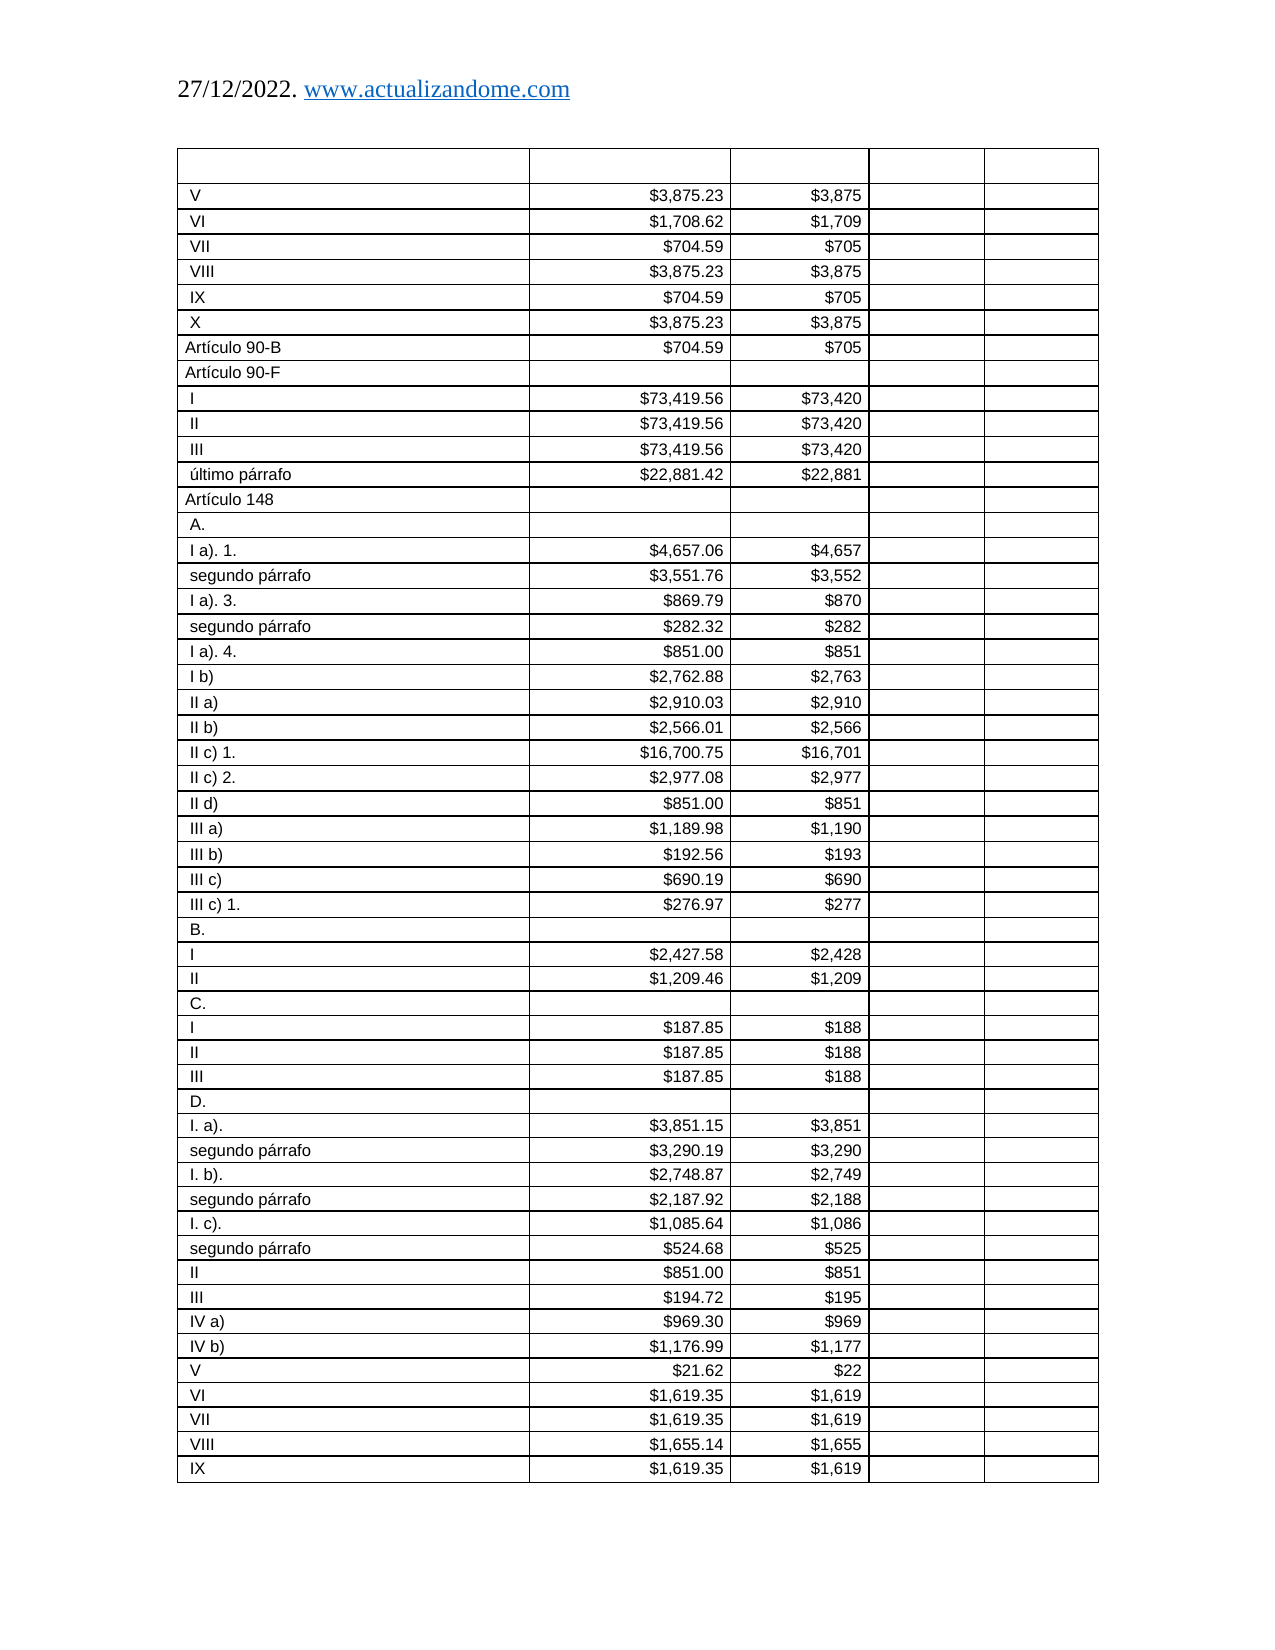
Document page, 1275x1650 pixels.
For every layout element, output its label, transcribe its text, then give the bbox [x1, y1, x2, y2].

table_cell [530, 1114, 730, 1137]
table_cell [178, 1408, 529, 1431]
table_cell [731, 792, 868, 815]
table_cell $3,875 [731, 260, 868, 284]
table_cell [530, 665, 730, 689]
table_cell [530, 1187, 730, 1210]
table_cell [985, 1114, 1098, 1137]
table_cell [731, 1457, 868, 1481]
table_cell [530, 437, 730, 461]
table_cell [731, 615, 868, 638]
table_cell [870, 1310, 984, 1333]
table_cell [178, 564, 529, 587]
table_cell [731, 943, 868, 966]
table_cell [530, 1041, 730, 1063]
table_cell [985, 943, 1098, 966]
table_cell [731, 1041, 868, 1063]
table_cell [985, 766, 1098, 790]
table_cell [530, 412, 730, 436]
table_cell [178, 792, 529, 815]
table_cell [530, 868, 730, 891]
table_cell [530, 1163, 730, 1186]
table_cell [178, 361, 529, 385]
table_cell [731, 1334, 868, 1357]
table_cell $1,709 [731, 210, 868, 233]
table_cell [985, 184, 1098, 208]
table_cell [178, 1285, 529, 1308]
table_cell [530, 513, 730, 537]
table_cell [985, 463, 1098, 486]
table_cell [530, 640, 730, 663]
table_cell [870, 184, 984, 208]
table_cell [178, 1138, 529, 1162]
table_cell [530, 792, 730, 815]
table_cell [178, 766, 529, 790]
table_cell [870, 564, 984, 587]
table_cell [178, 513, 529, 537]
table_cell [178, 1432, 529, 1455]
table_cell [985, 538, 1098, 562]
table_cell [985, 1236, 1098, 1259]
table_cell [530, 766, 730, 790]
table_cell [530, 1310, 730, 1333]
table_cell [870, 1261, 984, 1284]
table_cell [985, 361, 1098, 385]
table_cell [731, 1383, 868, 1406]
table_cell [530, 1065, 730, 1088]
table_cell $704.59 [530, 149, 730, 182]
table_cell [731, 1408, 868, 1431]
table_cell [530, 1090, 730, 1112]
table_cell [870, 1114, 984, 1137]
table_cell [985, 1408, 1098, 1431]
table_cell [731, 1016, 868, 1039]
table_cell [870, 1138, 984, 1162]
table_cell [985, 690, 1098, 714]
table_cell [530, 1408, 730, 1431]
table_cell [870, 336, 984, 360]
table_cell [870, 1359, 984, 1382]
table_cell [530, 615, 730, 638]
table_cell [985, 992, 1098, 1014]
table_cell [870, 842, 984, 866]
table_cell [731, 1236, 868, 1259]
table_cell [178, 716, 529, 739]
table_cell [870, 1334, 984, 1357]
table_cell VI [178, 210, 529, 233]
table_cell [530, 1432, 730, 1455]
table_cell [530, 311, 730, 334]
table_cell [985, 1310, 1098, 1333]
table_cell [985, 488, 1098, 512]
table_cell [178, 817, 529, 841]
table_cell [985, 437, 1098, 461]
table_cell [870, 149, 984, 182]
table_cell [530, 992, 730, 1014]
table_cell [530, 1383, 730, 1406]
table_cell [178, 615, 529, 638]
table_cell $3,875 [731, 184, 868, 208]
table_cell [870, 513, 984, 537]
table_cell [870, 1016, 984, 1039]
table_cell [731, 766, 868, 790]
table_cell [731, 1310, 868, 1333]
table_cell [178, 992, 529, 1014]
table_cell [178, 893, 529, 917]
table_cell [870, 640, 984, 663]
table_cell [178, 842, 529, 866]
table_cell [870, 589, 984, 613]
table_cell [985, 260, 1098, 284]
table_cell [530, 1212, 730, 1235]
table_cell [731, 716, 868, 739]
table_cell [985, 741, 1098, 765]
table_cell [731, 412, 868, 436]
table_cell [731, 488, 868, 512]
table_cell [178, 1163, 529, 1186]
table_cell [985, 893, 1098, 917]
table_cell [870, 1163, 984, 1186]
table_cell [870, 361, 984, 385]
table_cell $1,708.62 [530, 210, 730, 233]
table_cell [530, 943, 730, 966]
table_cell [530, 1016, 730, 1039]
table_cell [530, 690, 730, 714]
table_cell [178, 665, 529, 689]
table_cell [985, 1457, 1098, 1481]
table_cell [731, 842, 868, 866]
table_cell $3,875.23 [530, 184, 730, 208]
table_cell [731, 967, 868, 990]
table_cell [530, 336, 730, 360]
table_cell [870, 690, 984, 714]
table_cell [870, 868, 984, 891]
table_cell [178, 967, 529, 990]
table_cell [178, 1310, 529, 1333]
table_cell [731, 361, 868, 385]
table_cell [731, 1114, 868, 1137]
table_cell IV [178, 149, 529, 182]
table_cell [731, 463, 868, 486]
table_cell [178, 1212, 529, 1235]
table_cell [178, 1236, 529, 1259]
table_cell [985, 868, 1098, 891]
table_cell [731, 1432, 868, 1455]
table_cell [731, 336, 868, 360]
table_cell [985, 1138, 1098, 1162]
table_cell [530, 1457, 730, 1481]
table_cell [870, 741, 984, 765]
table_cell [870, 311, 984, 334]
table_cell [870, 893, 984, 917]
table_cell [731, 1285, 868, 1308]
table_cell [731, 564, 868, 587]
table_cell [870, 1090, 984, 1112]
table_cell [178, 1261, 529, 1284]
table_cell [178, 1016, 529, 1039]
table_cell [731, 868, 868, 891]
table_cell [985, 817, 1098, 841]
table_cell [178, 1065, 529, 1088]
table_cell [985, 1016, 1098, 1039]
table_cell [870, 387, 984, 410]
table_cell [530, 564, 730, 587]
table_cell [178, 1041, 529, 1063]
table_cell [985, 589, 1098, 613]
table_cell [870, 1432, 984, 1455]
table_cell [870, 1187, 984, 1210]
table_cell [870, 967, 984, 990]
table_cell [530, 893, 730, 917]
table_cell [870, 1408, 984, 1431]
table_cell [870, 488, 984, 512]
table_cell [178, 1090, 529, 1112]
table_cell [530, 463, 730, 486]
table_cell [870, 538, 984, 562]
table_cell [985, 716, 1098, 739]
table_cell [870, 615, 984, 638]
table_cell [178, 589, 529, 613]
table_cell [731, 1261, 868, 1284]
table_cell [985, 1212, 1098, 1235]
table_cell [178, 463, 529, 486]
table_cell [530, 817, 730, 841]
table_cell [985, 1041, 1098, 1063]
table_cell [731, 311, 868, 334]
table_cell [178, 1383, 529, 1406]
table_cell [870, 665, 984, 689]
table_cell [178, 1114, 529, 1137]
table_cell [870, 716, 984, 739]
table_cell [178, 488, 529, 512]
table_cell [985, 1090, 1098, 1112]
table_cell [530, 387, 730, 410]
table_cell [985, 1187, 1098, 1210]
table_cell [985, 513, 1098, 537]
table_cell $705 [731, 235, 868, 258]
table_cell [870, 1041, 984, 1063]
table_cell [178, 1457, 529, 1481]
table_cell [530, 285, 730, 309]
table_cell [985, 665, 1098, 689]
table_cell $705 [731, 149, 868, 182]
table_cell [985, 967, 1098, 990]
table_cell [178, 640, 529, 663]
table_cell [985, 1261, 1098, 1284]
table_cell [985, 210, 1098, 233]
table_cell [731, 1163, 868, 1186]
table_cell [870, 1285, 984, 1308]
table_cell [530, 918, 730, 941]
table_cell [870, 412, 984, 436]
table_cell [985, 235, 1098, 258]
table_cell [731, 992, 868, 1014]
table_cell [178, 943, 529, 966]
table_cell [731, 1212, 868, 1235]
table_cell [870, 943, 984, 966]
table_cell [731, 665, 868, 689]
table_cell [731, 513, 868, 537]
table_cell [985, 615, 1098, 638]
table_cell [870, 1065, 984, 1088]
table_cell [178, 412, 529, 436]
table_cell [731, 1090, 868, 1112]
table_cell $3,875.23 [530, 260, 730, 284]
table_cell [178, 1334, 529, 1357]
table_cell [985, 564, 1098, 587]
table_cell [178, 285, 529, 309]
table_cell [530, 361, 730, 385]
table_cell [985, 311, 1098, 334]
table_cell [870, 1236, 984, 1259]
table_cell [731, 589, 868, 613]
table_cell VIII [178, 260, 529, 284]
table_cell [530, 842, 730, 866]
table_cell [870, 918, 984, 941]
table_cell VII [178, 235, 529, 258]
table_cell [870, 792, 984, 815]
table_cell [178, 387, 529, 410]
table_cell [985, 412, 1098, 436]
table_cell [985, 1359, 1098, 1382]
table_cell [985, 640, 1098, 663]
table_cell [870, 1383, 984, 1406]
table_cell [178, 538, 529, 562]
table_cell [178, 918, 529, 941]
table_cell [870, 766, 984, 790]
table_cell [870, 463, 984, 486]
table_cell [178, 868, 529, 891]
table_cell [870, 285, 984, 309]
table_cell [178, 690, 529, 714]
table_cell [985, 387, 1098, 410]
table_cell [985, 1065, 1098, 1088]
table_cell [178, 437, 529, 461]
table_cell V [178, 184, 529, 208]
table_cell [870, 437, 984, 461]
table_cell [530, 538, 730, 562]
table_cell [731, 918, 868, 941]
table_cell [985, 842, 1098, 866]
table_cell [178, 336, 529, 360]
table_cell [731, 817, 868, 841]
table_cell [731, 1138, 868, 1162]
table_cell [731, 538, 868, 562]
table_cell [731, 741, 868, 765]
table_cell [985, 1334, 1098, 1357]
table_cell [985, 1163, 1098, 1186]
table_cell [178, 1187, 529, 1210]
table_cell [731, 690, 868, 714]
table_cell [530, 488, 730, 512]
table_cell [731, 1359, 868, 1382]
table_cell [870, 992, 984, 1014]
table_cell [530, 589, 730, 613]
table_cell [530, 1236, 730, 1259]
table_cell [870, 235, 984, 258]
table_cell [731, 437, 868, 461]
table_cell $704.59 [530, 235, 730, 258]
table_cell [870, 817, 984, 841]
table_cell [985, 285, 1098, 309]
table_cell [870, 210, 984, 233]
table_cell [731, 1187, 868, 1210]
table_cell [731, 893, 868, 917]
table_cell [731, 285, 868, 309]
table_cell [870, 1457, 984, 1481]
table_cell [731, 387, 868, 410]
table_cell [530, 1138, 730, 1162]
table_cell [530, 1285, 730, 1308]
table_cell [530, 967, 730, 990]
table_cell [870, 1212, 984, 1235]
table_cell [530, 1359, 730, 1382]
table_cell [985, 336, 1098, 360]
table_cell [870, 260, 984, 284]
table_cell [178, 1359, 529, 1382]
table_cell [985, 149, 1098, 182]
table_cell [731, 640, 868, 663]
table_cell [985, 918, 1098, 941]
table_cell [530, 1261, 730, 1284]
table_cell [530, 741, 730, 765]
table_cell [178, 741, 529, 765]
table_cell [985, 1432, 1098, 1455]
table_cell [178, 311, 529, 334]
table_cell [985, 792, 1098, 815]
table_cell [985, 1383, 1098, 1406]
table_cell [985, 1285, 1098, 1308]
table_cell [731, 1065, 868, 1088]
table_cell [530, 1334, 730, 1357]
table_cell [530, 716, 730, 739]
